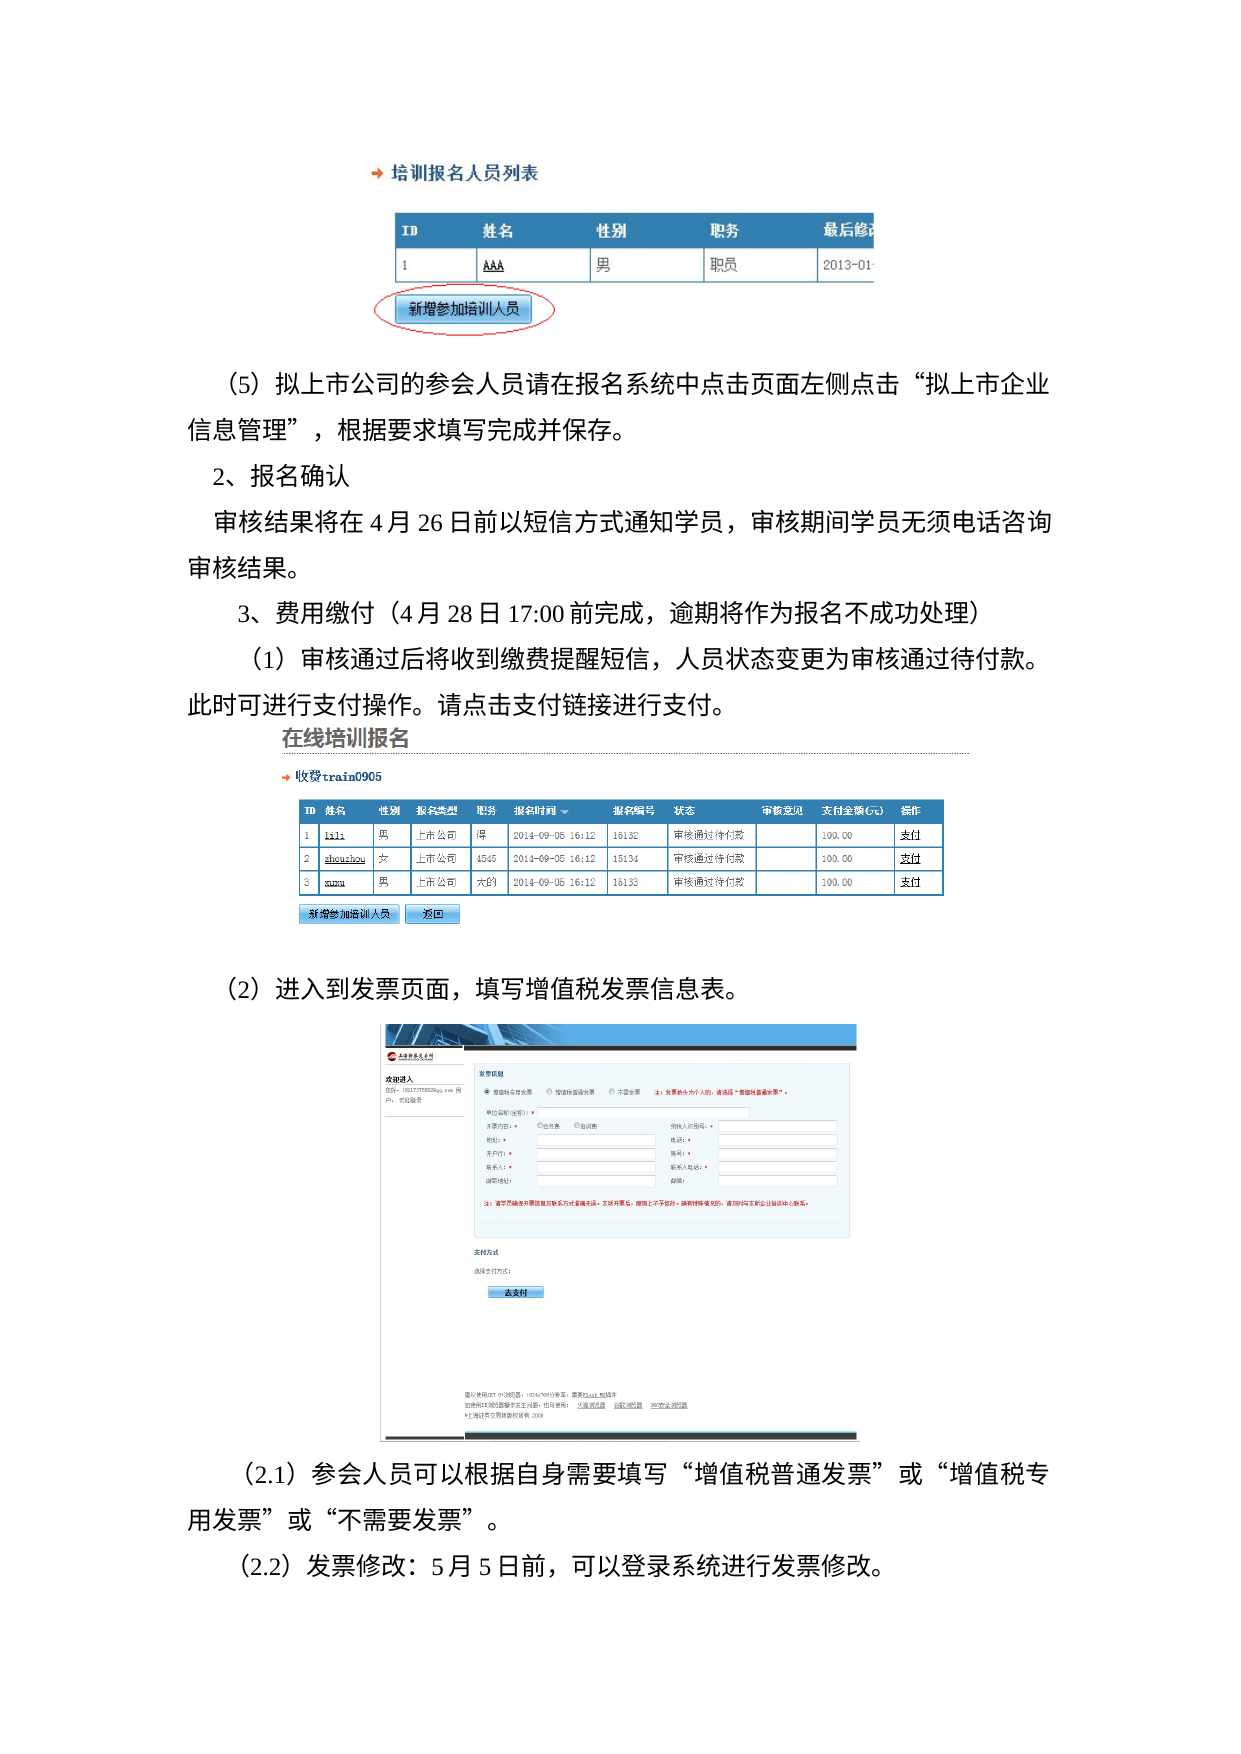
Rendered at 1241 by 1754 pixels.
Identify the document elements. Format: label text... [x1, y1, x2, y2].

text （5）拟上市公司的参会人员请在报名系统中点击页面左侧点击“拟上市企业信息管理”，根据要求填写完成并保存。 [187, 357, 1053, 449]
text （2.2）发票修改：5月5日前，可以登录系统进行发票修改。 [187, 1538, 1053, 1584]
text （2）进入到发票页面，填写增值税发票信息表。 [187, 970, 1053, 1006]
text 3、费用缴付（4月28日17:00前完成，逾期将作为报名不成功处理） [187, 586, 1053, 632]
picture [365, 161, 875, 337]
picture [270, 723, 971, 957]
text 审核结果将在4月26日前以短信方式通知学员，审核期间学员无须电话咨询审核结果。 [187, 494, 1053, 586]
picture [380, 1024, 860, 1442]
text 2、报名确认 [187, 449, 1053, 494]
text （2.1）参会人员可以根据自身需要填写“增值税普通发票”或“增值税专用发票”或“不需要发票”。 [187, 1447, 1053, 1538]
text （1）审核通过后将收到缴费提醒短信，人员状态变更为审核通过待付款。此时可进行支付操作。请点击支付链接进行支付。 [187, 632, 1053, 724]
